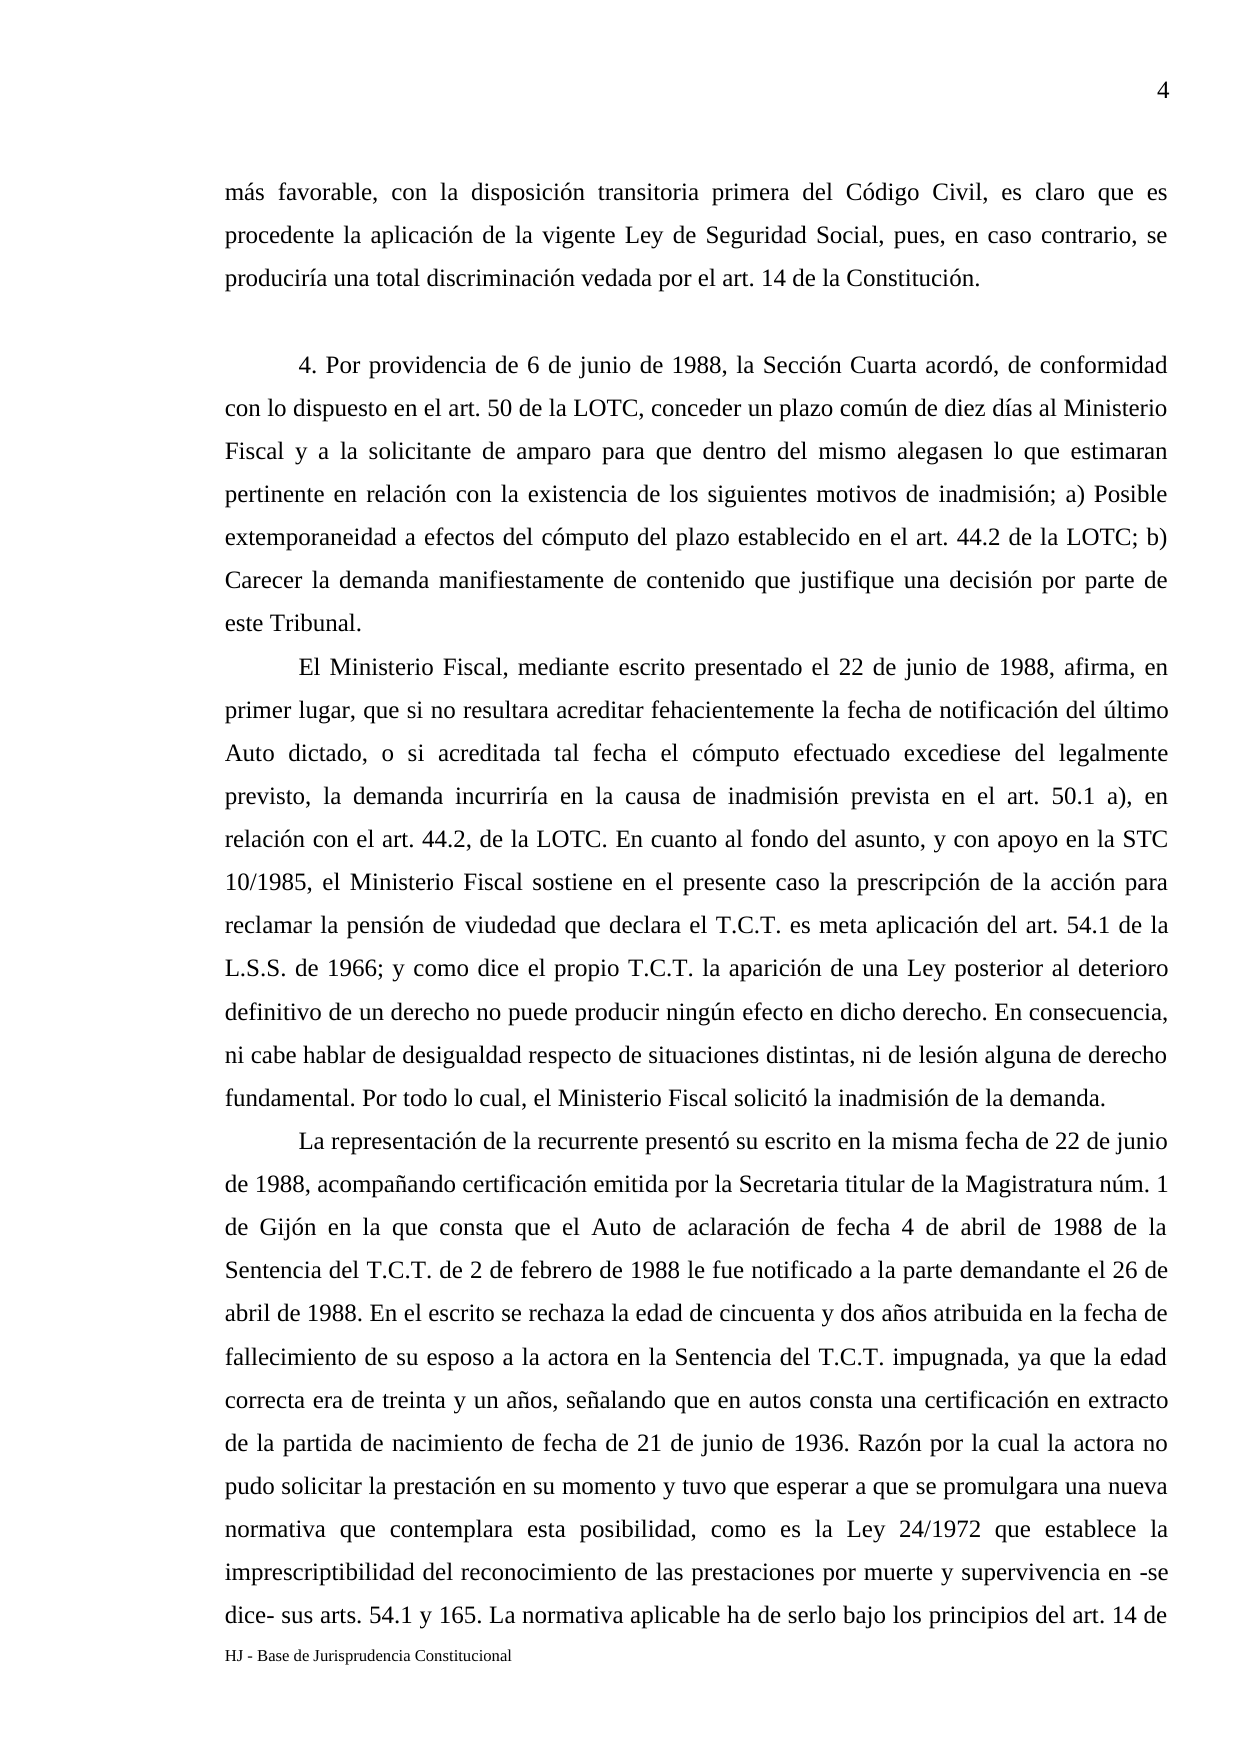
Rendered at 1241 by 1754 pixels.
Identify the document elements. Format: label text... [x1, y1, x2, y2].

text 4. Por providencia de 6 de junio de 1988, la Sección Cuarta acordó, de conformidad con lo dispuesto en el art. 50 de la LOTC, conceder un plazo común de diez días al Ministerio Fiscal y a la solicitante de amparo para que dentro del mismo alegasen lo que estimaran pertinente en relación con la existencia de los siguientes motivos de inadmisión; a) Posible extemporaneidad a efectos del cómputo del plazo establecido en el art. 44.2 de la LOTC; b) Carecer la demanda manifiestamente de contenido que justifique una decisión por parte de este Tribunal. [224, 350, 1169, 637]
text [224, 177, 1169, 292]
text El Ministerio Fiscal, mediante escrito presentado el 22 de junio de 1988, afirma, en primer lugar, que si no resultara acreditar fehacientemente la fecha de notificación del último Auto dictado, o si acreditada tal fecha el cómputo efectuado excediese del legalmente previsto, la demanda incurriría en la causa de inadmisión prevista en el art. 50.1 a), en relación con el art. 44.2, de la LOTC. En cuanto al fondo del asunto, y con apoyo en la STC 10/1985, el Ministerio Fiscal sostiene en el presente caso la prescripción de la acción para reclamar la pensión de viudedad que declara el T.C.T. es meta aplicación del art. 54.1 de la L.S.S. de 1966; y como dice el propio T.C.T. la aparición de una Ley posterior al deterioro definitivo de un derecho no puede producir ningún efecto en dicho derecho. En consecuencia, ni cabe hablar de desigualdad respecto de situaciones distintas, ni de lesión alguna de derecho fundamental. Por todo lo cual, el Ministerio Fiscal solicitó la inadmisión de la demanda. [224, 652, 1169, 1112]
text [224, 1126, 1169, 1629]
